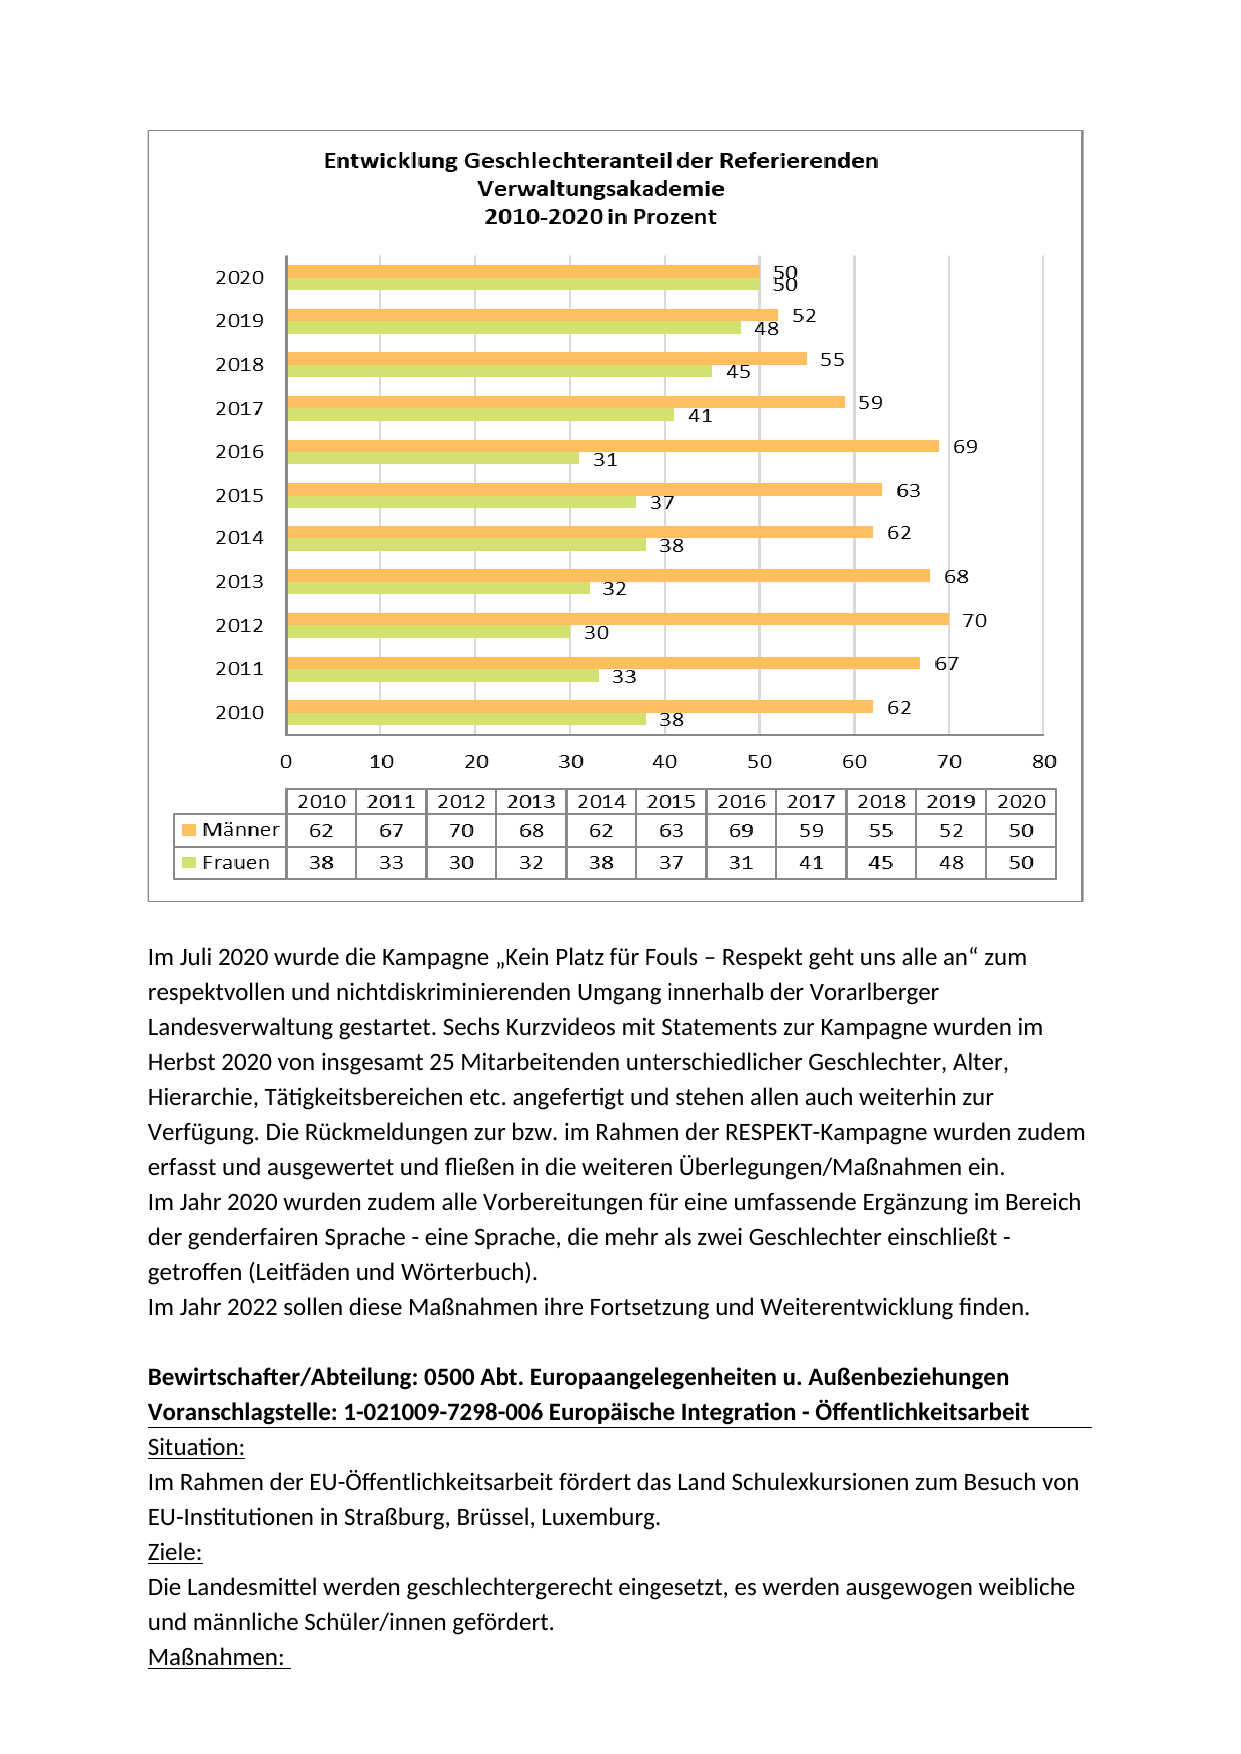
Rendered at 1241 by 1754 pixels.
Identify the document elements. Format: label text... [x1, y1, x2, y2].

text Im Jahr 2020 wurden zudem alle Vorbereitungen für eine umfassende Ergänzung im Bereich der genderfairen Sprache - eine Sprache, die mehr als zwei Geschlechter einschließt - getroffen (Leitfäden und Wörterbuch). [148, 1186, 1092, 1286]
text Im Juli 2020 wurde die Kampagne „Kein Platz für Fouls – Respekt geht uns alle an“ zum respektvollen und nichtdiskriminierenden Umgang innerhalb der Vorarlberger Landesverwaltung gestartet. Sechs Kurzvideos mit Statements zur Kampagne wurden im Herbst 2020 von insgesamt 25 Mitarbeitenden unterschiedlicher Geschlechter, Alter, Hierarchie, Tätigkeitsbereichen etc. angefertigt und stehen allen auch weiterhin zur Verfügung. Die Rückmeldungen zur bzw. im Rahmen der RESPEKT-Kampagne wurden zudem erfasst und ausgewertet und fließen in die weiteren Überlegungen/Maßnahmen ein. [148, 941, 1092, 1181]
text Im Rahmen der EU-Öffentlichkeitsarbeit fördert das Land Schulexkursionen zum Besuch von EU-Institutionen in Straßburg, Brüssel, Luxemburg. [148, 1466, 1092, 1532]
text Situation: [148, 1431, 1092, 1462]
text Die Landesmittel werden geschlechtergerecht eingesetzt, es werden ausgewogen weibliche und männliche Schüler/innen gefördert. [148, 1571, 1092, 1637]
text Bewirtschafter/Abteilung: 0500 Abt. Europaangelegenheiten u. Außenbeziehungen Voranschlagstelle: 1-021009-7298-006 Europäische Integration - Öffentlichkeitsarbeit [148, 1361, 1092, 1427]
picture [147, 130, 1084, 902]
text Ziele: [148, 1536, 1092, 1567]
text Im Jahr 2022 sollen diese Maßnahmen ihre Fortsetzung und Weiterentwicklung finden. [148, 1291, 1092, 1321]
text Maßnahmen: [148, 1641, 1092, 1672]
